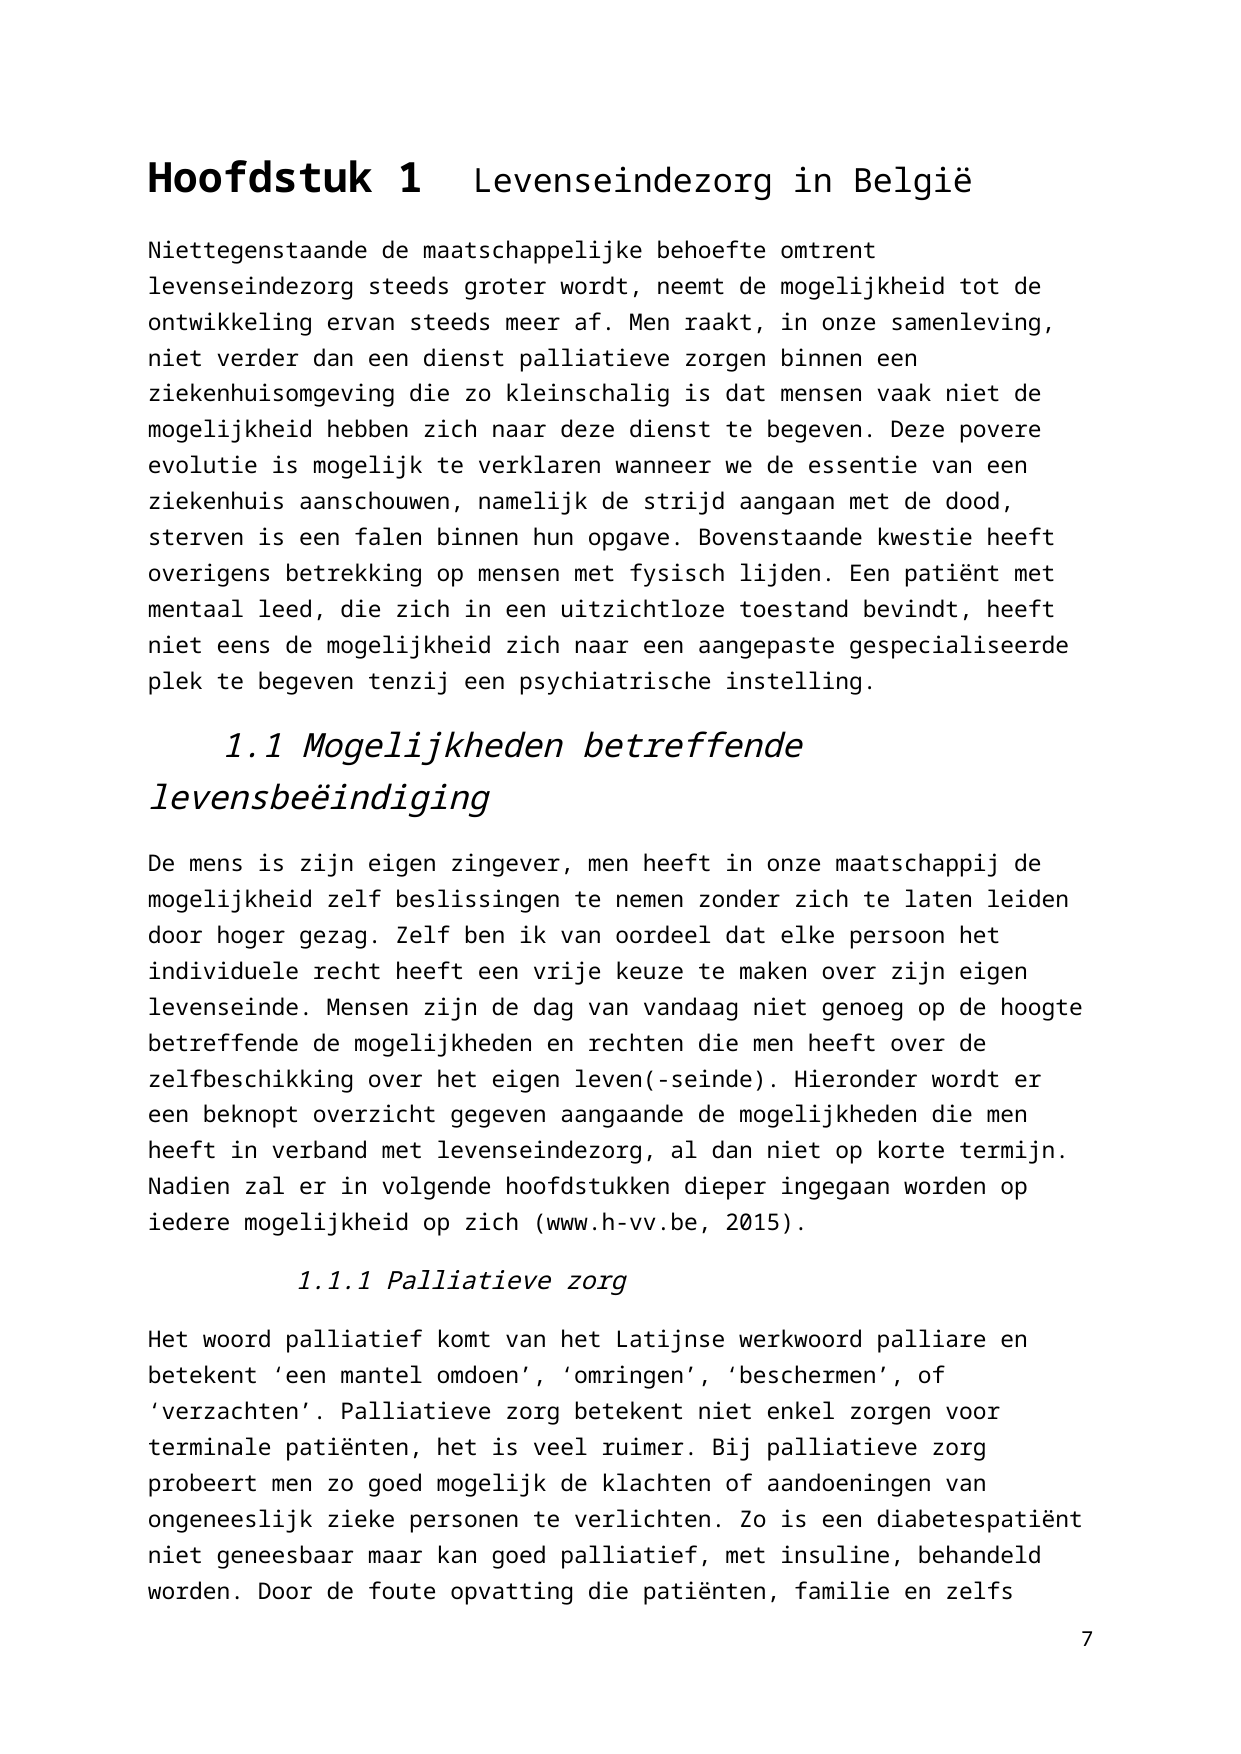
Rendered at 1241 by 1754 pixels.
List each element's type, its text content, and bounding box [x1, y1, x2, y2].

text Hoofdstuk 1 Levenseindezorg in België [148, 148, 1093, 204]
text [148, 1323, 1093, 1606]
text De mens is zijn eigen zingever, men heeft in onze maatschappij de mogelijkheid zelf beslissingen te nemen zonder zich te laten leiden door hoger gezag. Zelf ben ik van oordeel dat elke persoon het individuele recht heeft een vrije keuze te maken over zijn eigen levenseinde. Mensen zijn de dag van vandaag niet genoeg op de hoogte betreffende de mogelijkheden en rechten die men heeft over de zelfbeschikking over het eigen leven(-seinde). Hieronder wordt er een beknopt overzicht gegeven aangaande de mogelijkheden die men heeft in verband met levenseindezorg, al dan niet op korte termijn. Nadien zal er in volgende hoofdstukken dieper ingegaan worden op iedere mogelijkheid op zich (www.h-vv.be, 2015). [148, 847, 1093, 1237]
text 1.1.1 Palliatieve zorg [221, 1263, 1093, 1297]
text Niettegenstaande de maatschappelijke behoefte omtrent levenseindezorg steeds groter wordt, neemt de mogelijkheid tot de ontwikkeling ervan steeds meer af. Men raakt, in onze samenleving, niet verder dan een dienst palliatieve zorgen binnen een ziekenhuisomgeving die zo kleinschalig is dat mensen vaak niet de mogelijkheid hebben zich naar deze dienst te begeven. Deze povere evolutie is mogelijk te verklaren wanneer we de essentie van een ziekenhuis aanschouwen, namelijk de strijd aangaan met de dood, sterven is een falen binnen hun opgave. Bovenstaande kwestie heeft overigens betrekking op mensen met fysisch lijden. Een patiënt met mentaal leed, die zich in een uitzichtloze toestand bevindt, heeft niet eens de mogelijkheid zich naar een aangepaste gespecialiseerde plek te begeven tenzij een psychiatrische instelling. [148, 234, 1093, 696]
text 1.1 Mogelijkheden betreffende levensbeëindiging [148, 722, 1093, 819]
